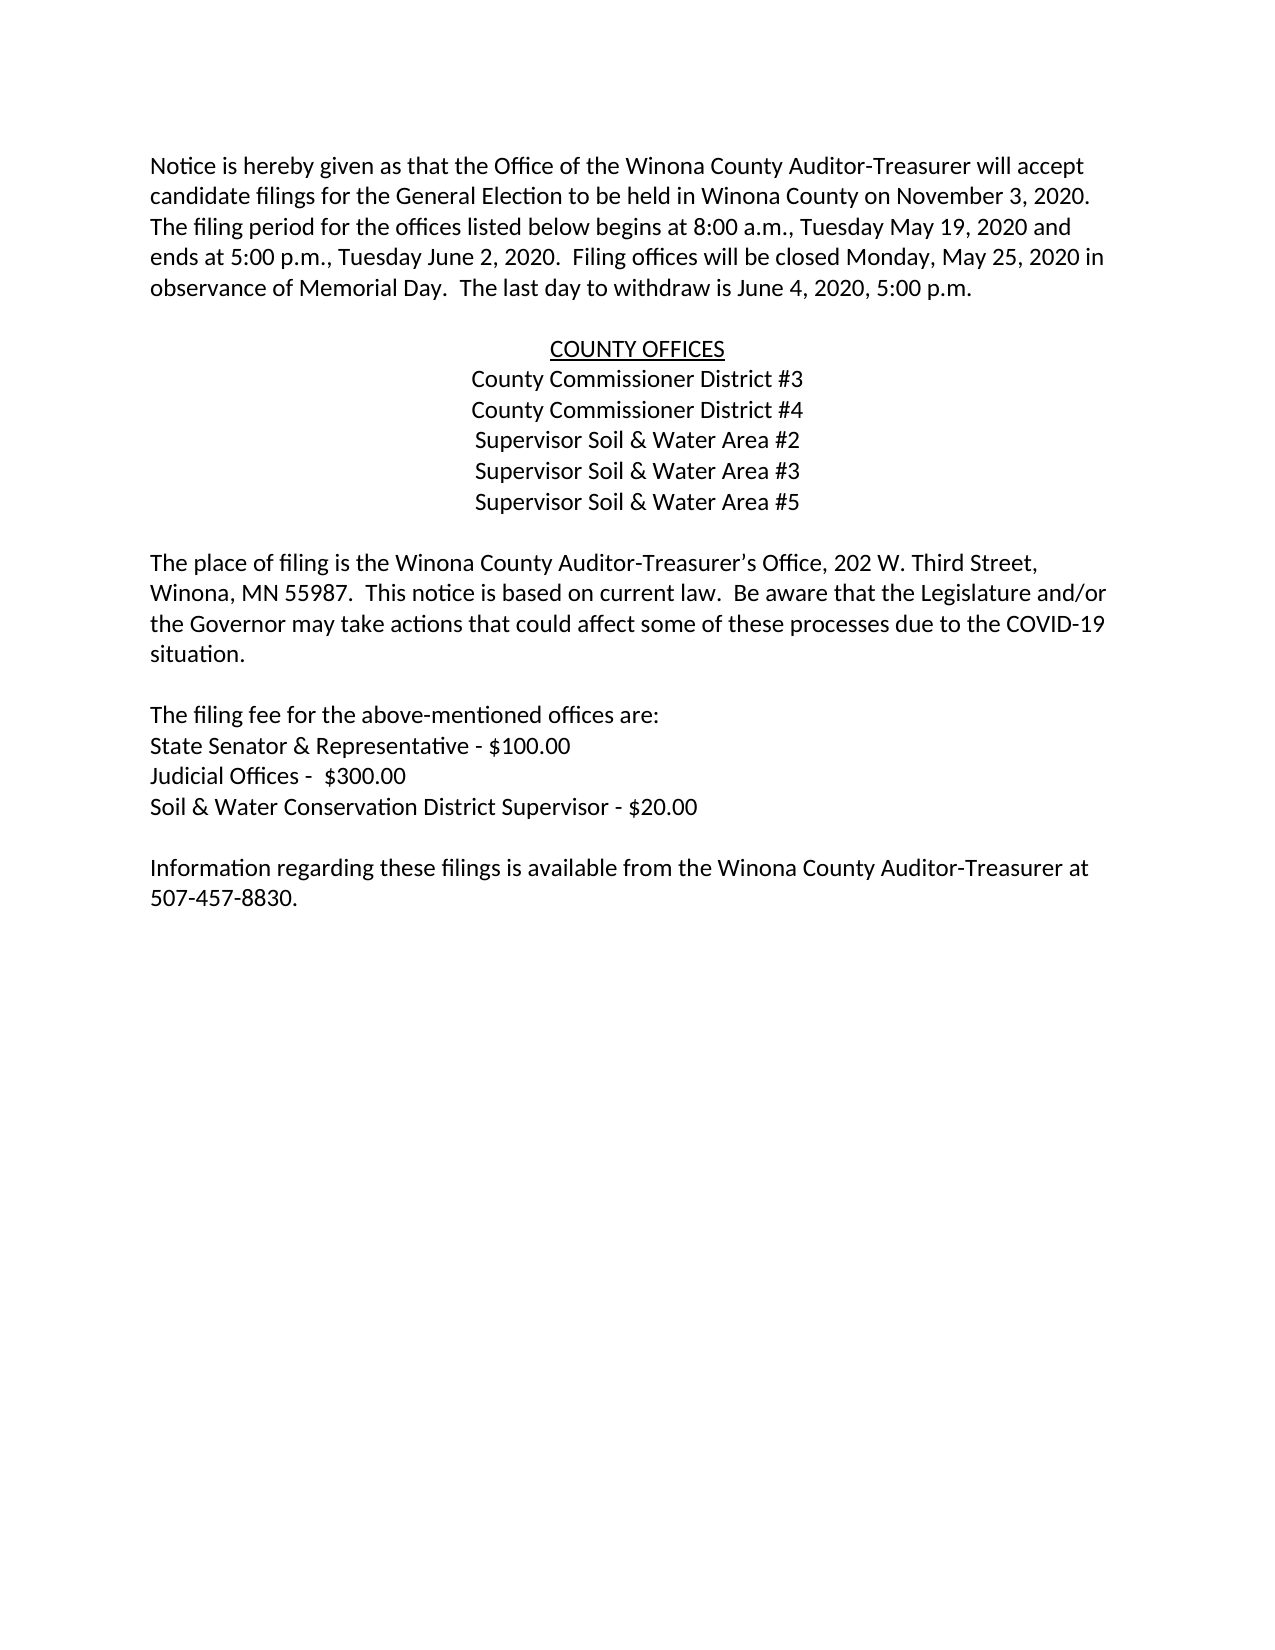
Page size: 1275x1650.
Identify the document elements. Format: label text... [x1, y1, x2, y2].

text Notice is hereby given as that the Office of the Winona County Auditor-Treasurer will accept candidate filings for the General Election to be held in Winona County on November 3, 2020. The filing period for the offices listed below begins at 8:00 a.m., Tuesday May 19, 2020 and ends at 5:00 p.m., Tuesday June 2, 2020. Filing offices will be closed Monday, May 25, 2020 in observance of Memorial Day. The last day to withdraw is June 4, 2020, 5:00 p.m. [150, 150, 1125, 303]
text Information regarding these filings is available from the Winona County Auditor-Treasurer at 507-457-8830. [150, 852, 1125, 913]
text Judicial Offices - $300.00 [150, 760, 1125, 791]
text State Senator & Representative - $100.00 [150, 730, 1125, 760]
text The filing fee for the above-mentioned offices are: [150, 699, 1125, 730]
text Soil & Water Conservation District Supervisor - $20.00 [150, 791, 1125, 821]
text County Commissioner District #3 [150, 364, 1125, 394]
text County Commissioner District #4 [150, 394, 1125, 425]
text The place of filing is the Winona County Auditor-Treasurer’s Office, 202 W. Third Street, Winona, MN 55987. This notice is based on current law. Be aware that the Legislature and/or the Governor may take actions that could affect some of these processes due to the COVID-19 situation. [150, 547, 1125, 669]
text Supervisor Soil & Water Area #2 [150, 425, 1125, 455]
text Supervisor Soil & Water Area #5 [150, 486, 1125, 516]
text COUNTY OFFICES [150, 333, 1125, 364]
text Supervisor Soil & Water Area #3 [150, 455, 1125, 486]
